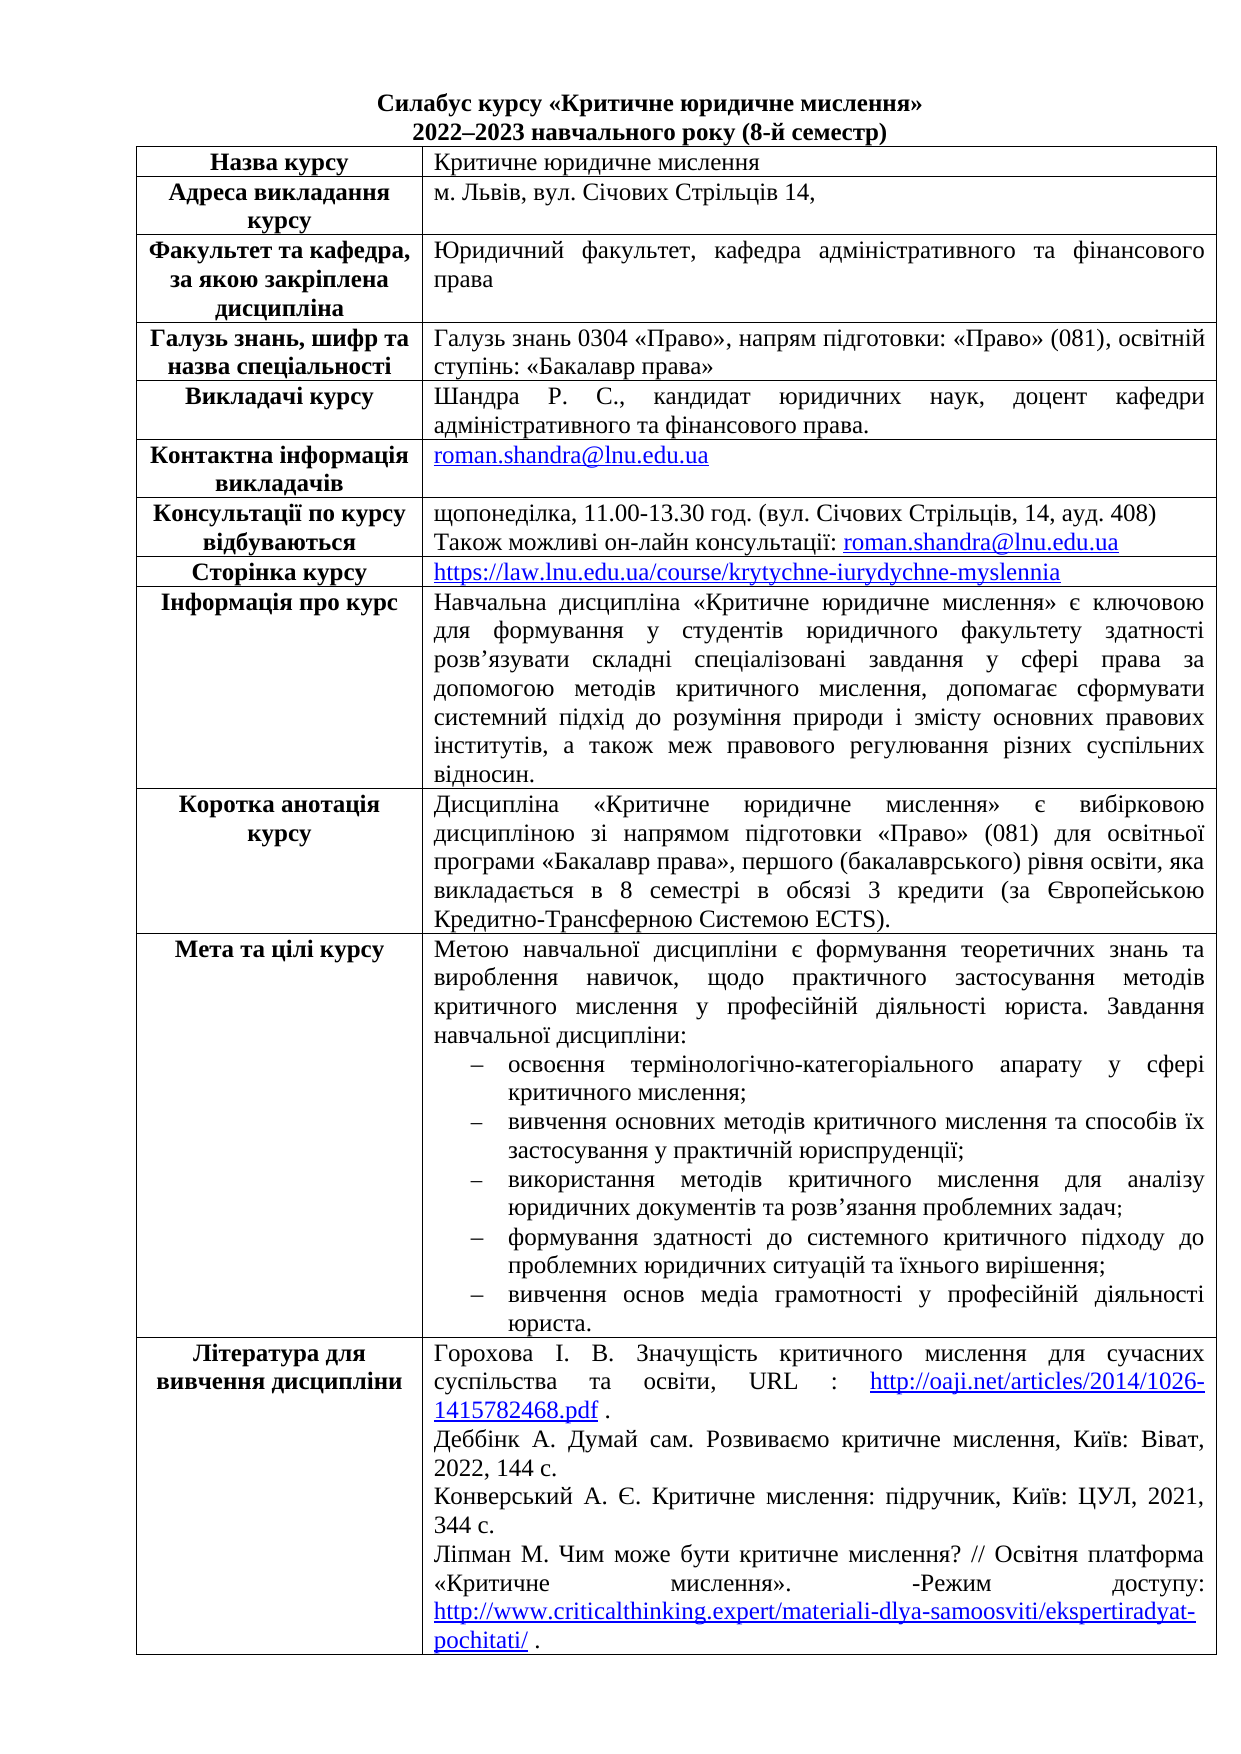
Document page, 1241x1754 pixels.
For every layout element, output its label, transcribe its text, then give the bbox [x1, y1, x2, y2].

table_cell щопонеділка, 11.00-13.30 год. (вул. Січових Стрільців, 14, ауд. 408) Також можливі он-лайн консультації: roman.shandra@lnu.edu.ua [423, 498, 1216, 556]
table_cell Коротка анотація курсу [137, 789, 422, 933]
table_cell Факультет та кафедра, за якою закріплена дисципліна [137, 235, 422, 322]
table_cell Інформація про курс [137, 587, 422, 788]
table_cell Навчальна дисципліна «Критичне юридичне мислення» є ключовою для формування у студентів юридичного факультету здатності розв’язувати складні спеціалізовані завдання у сфері права за допомогою методів критичного мислення, допомагає сформувати системний підхід до розуміння природи і змісту основних правових інститутів, а також меж правового регулювання різних суспільних відносин. [423, 587, 1216, 788]
text 2022–2023 навчального року (8-й семестр) [148, 117, 1152, 146]
table_cell Шандра Р. С., кандидат юридичних наук, доцент кафедри адміністративного та фінансового права. [423, 381, 1216, 439]
table_cell Контактна інформація викладачів [137, 440, 422, 497]
text Силабус курсу «Критичне юридичне мислення» [148, 88, 1152, 117]
table_cell Адреса викладання курсу [137, 177, 422, 234]
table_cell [137, 1338, 422, 1654]
table_cell Юридичний факультет, кафедра адміністративного та фінансового права [423, 235, 1216, 322]
table_cell Викладачі курсу [137, 381, 422, 439]
table_header Критичне юридичне мислення [423, 147, 1216, 176]
table_cell Консультації по курсу відбуваються [137, 498, 422, 556]
table_cell Сторінка курсу [137, 557, 422, 586]
table_header Назва курсу [137, 147, 422, 176]
table_cell Галузь знань, шифр та назва спеціальності [137, 323, 422, 380]
table_cell https://law.lnu.edu.ua/course/krytychne-iurydychne-myslennia [423, 557, 1216, 586]
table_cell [423, 1338, 1216, 1654]
table_cell Мета та цілі курсу [137, 934, 422, 1337]
table_cell м. Львів, вул. Січових Стрільців 14, [423, 177, 1216, 234]
table_cell Галузь знань 0304 «Право», напрям підготовки: «Право» (081), освітній ступінь: «Бакалавр права» [423, 323, 1216, 380]
table_cell Метою навчальної дисципліни є формування теоретичних знань та вироблення навичок, щодо практичного застосування методів критичного мислення у професійній діяльності юриста. Завдання навчальної дисципліни: освоєння термінологічно-категоріального апарату у сфері критичного мислення; вивчення основних методів критичного мислення та способів їх застосування у практичній юриспруденції; використання методів критичного мислення для аналізу юридичних документів та розв’язання проблемних задач; формування здатності до системного критичного підходу до проблемних юридичних ситуацій та їхнього вирішення; вивчення основ медіа грамотності у професійній діяльності юриста. [423, 934, 1216, 1337]
table_cell roman.shandra@lnu.edu.ua [423, 440, 1216, 497]
table_cell Дисципліна «Критичне юридичне мислення» є вибірковою дисципліною зі напрямом підготовки «Право» (081) для освітньої програми «Бакалавр права», першого (бакалаврського) рівня освіти, яка викладається в 8 семестрі в обсязі 3 кредити (за Європейською Кредитно-Трансферною Системою ECTS). [423, 789, 1216, 933]
